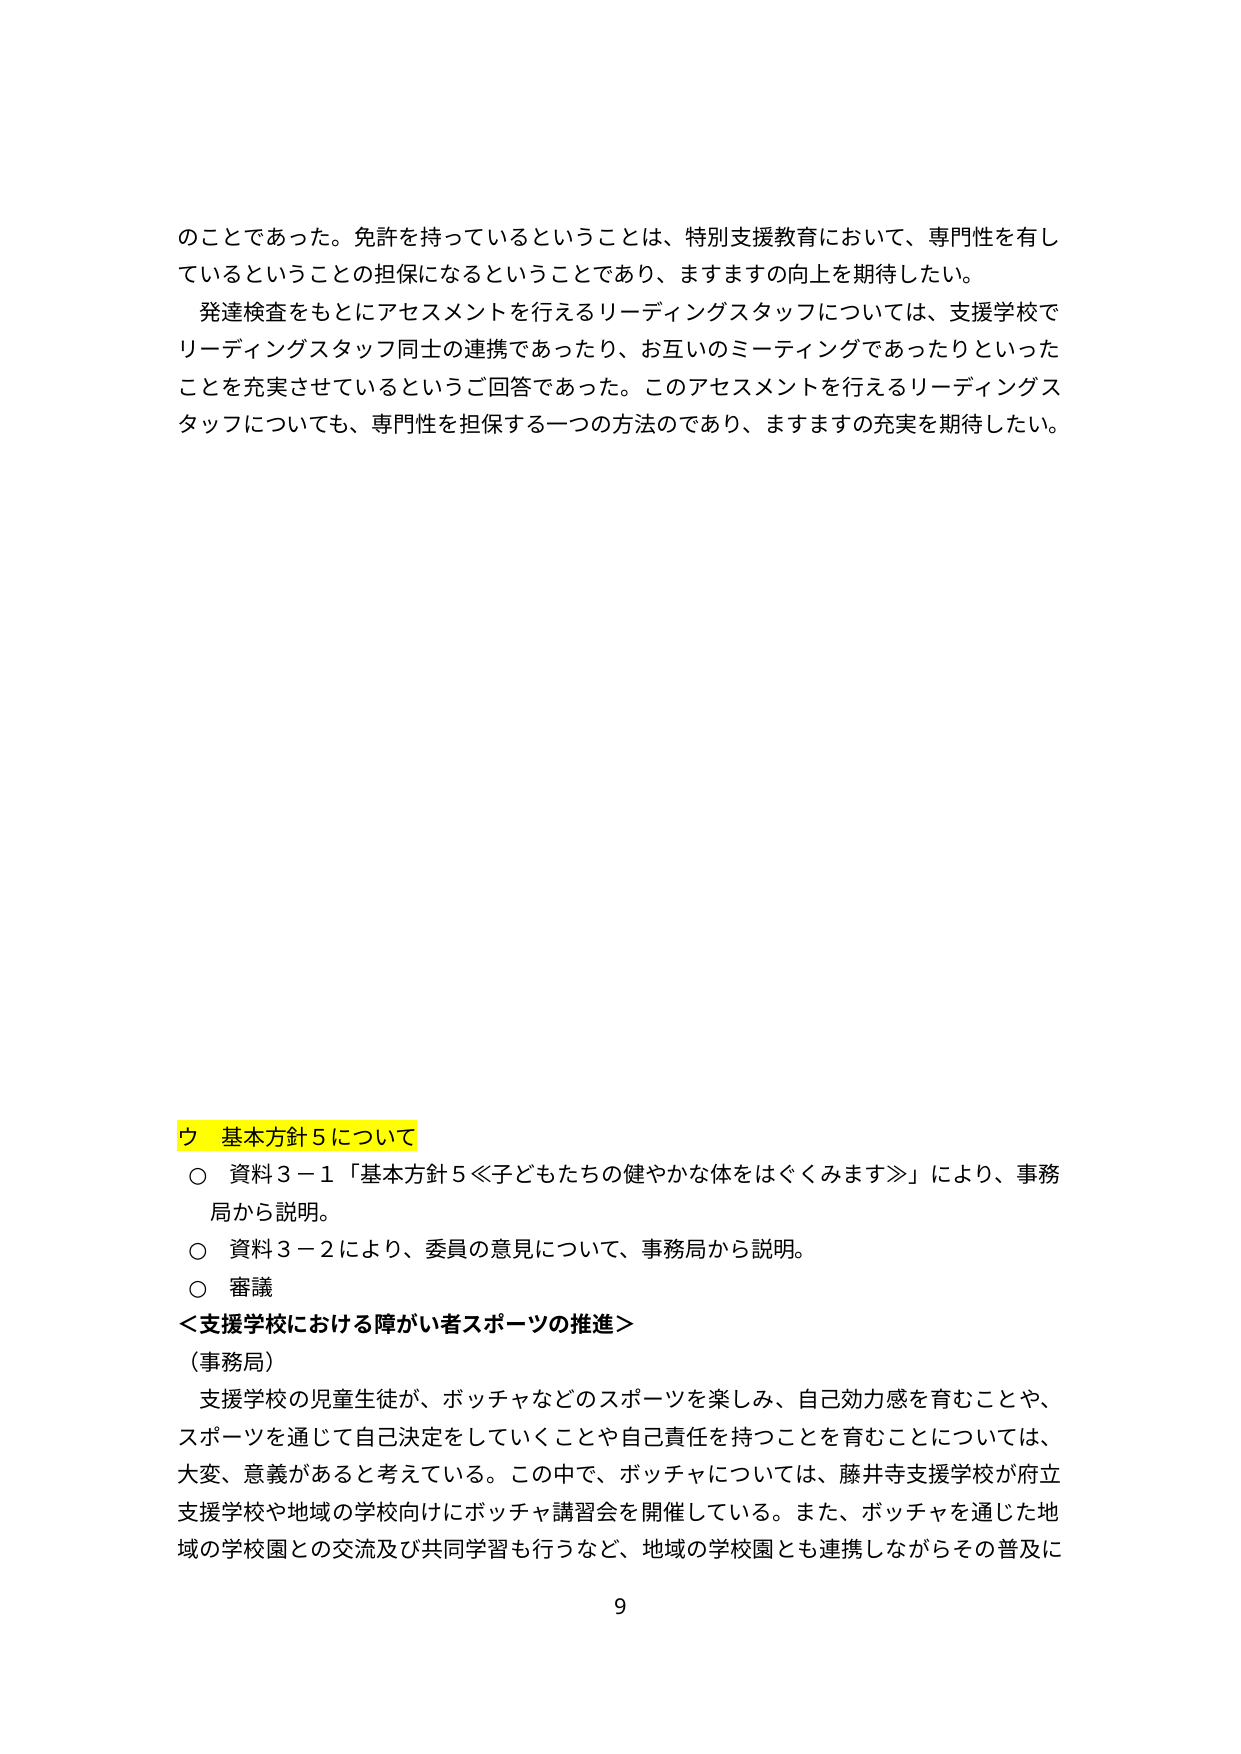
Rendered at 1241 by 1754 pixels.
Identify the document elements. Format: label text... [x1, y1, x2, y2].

text ○ 資料３－１「基本方針５≪子どもたちの健やかな体をはぐくみます≫」により、事務局から説明。 [188, 1154, 1063, 1229]
text ○ 審議 [177, 1267, 1063, 1304]
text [177, 1379, 1063, 1567]
text ウ 基本方針５について [177, 1117, 1063, 1154]
text ○ 資料３－２により、委員の意見について、事務局から説明。 [177, 1229, 1063, 1267]
text 発達検査をもとにアセスメントを行えるリーディングスタッフについては、支援学校でリーディングスタッフ同士の連携であったり、お互いのミーティングであったりといったことを充実させているというご回答であった。このアセスメントを行えるリーディングスタッフについても、専門性を担保する一つの方法のであり、ますますの充実を期待したい。 [177, 292, 1063, 442]
text （事務局） [177, 1342, 1063, 1379]
text ＜支援学校における障がい者スポーツの推進＞ [177, 1304, 1063, 1342]
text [177, 217, 1063, 292]
